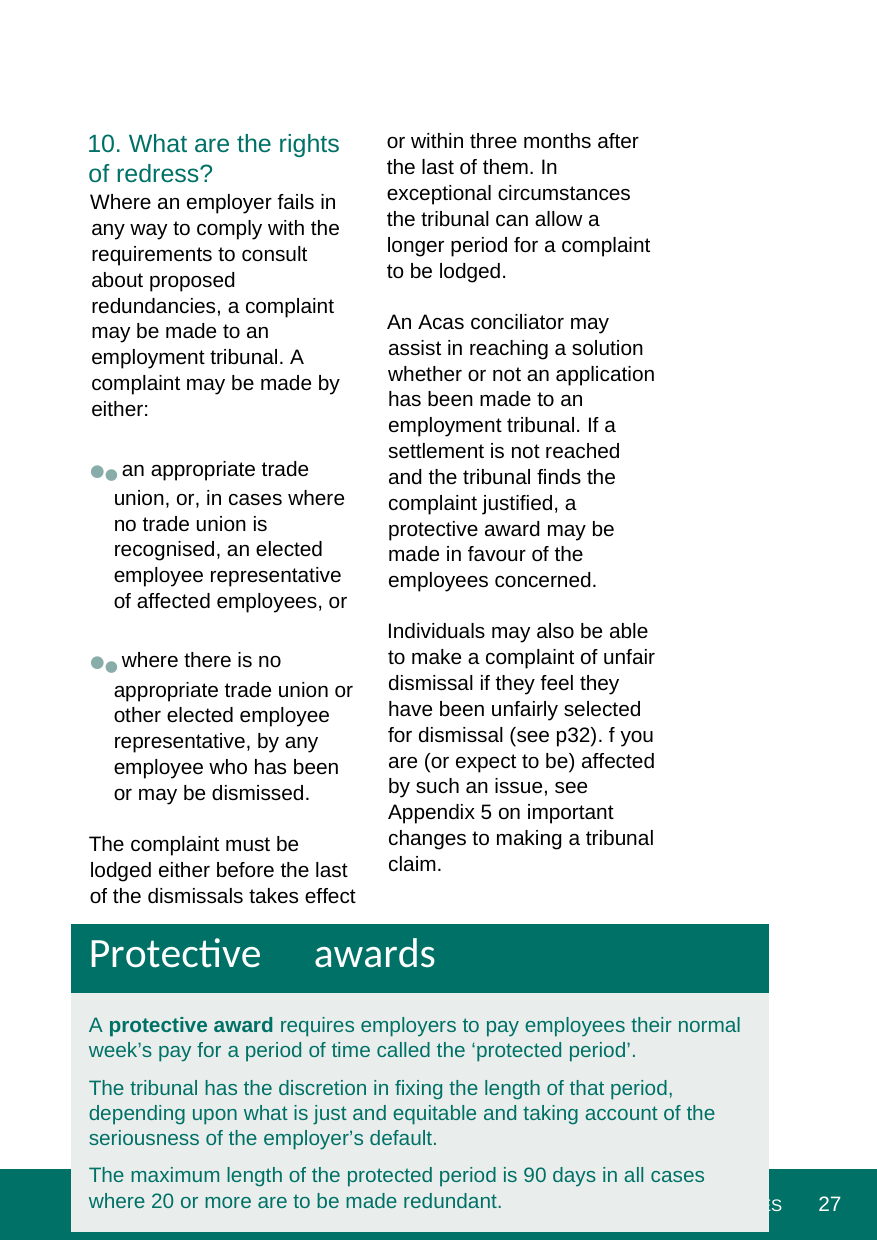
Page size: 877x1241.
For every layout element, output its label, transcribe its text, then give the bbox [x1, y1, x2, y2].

text 10. What are the rights of redress? [87, 129, 362, 188]
table_header Protective awards [71, 924, 769, 993]
text Individuals may also be able to make a complaint of unfair dismissal if they feel they have been unfairly selected for dismissal (see p32). f you are (or expect to be) affected by such an issue, see Appendix 5 on important changes to making a tribunal claim. [387, 619, 657, 876]
text Where an employer fails in any way to comply with the requirements to consult about proposed redundancies, a complaint may be made to an employment tribunal. A complaint may be made by either: [90, 190, 361, 421]
table_cell A protective award requires employers to pay employees their normal week’s pay for a period of time called the ‘protected period’. The tribunal has the discretion in fixing the length of that period, depending upon what is just and equitable and taking account of the seriousness of the employer’s default. The maximum length of the protected period is 90 days in all cases where 20 or more are to be made redundant. [71, 993, 769, 1232]
text ●● an appropriate trade union, or, in cases where no trade union is recognised, an elected employee representative of affected employees, or [90, 448, 361, 613]
text The complaint must be lodged either before the last of the dismissals takes effect or within three months after the last of them. In exceptional circumstances the tribunal can allow a longer period for a complaint to be lodged. [386, 129, 657, 282]
text ●● where there is no appropriate trade union or other elected employee representative, by any employee who has been or may be dismissed. [90, 640, 361, 805]
text The complaint must be lodged either before the last of the dismissals takes effect or within three months after the last of them. In exceptional circumstances the tribunal can allow a longer period for a complaint to be lodged. [88, 832, 361, 908]
text An Acas conciliator may assist in reaching a solution whether or not an application has been made to an employment tribunal. If a settlement is not reached and the tribunal finds the complaint justified, a protective award may be made in favour of the employees concerned. [387, 310, 657, 592]
